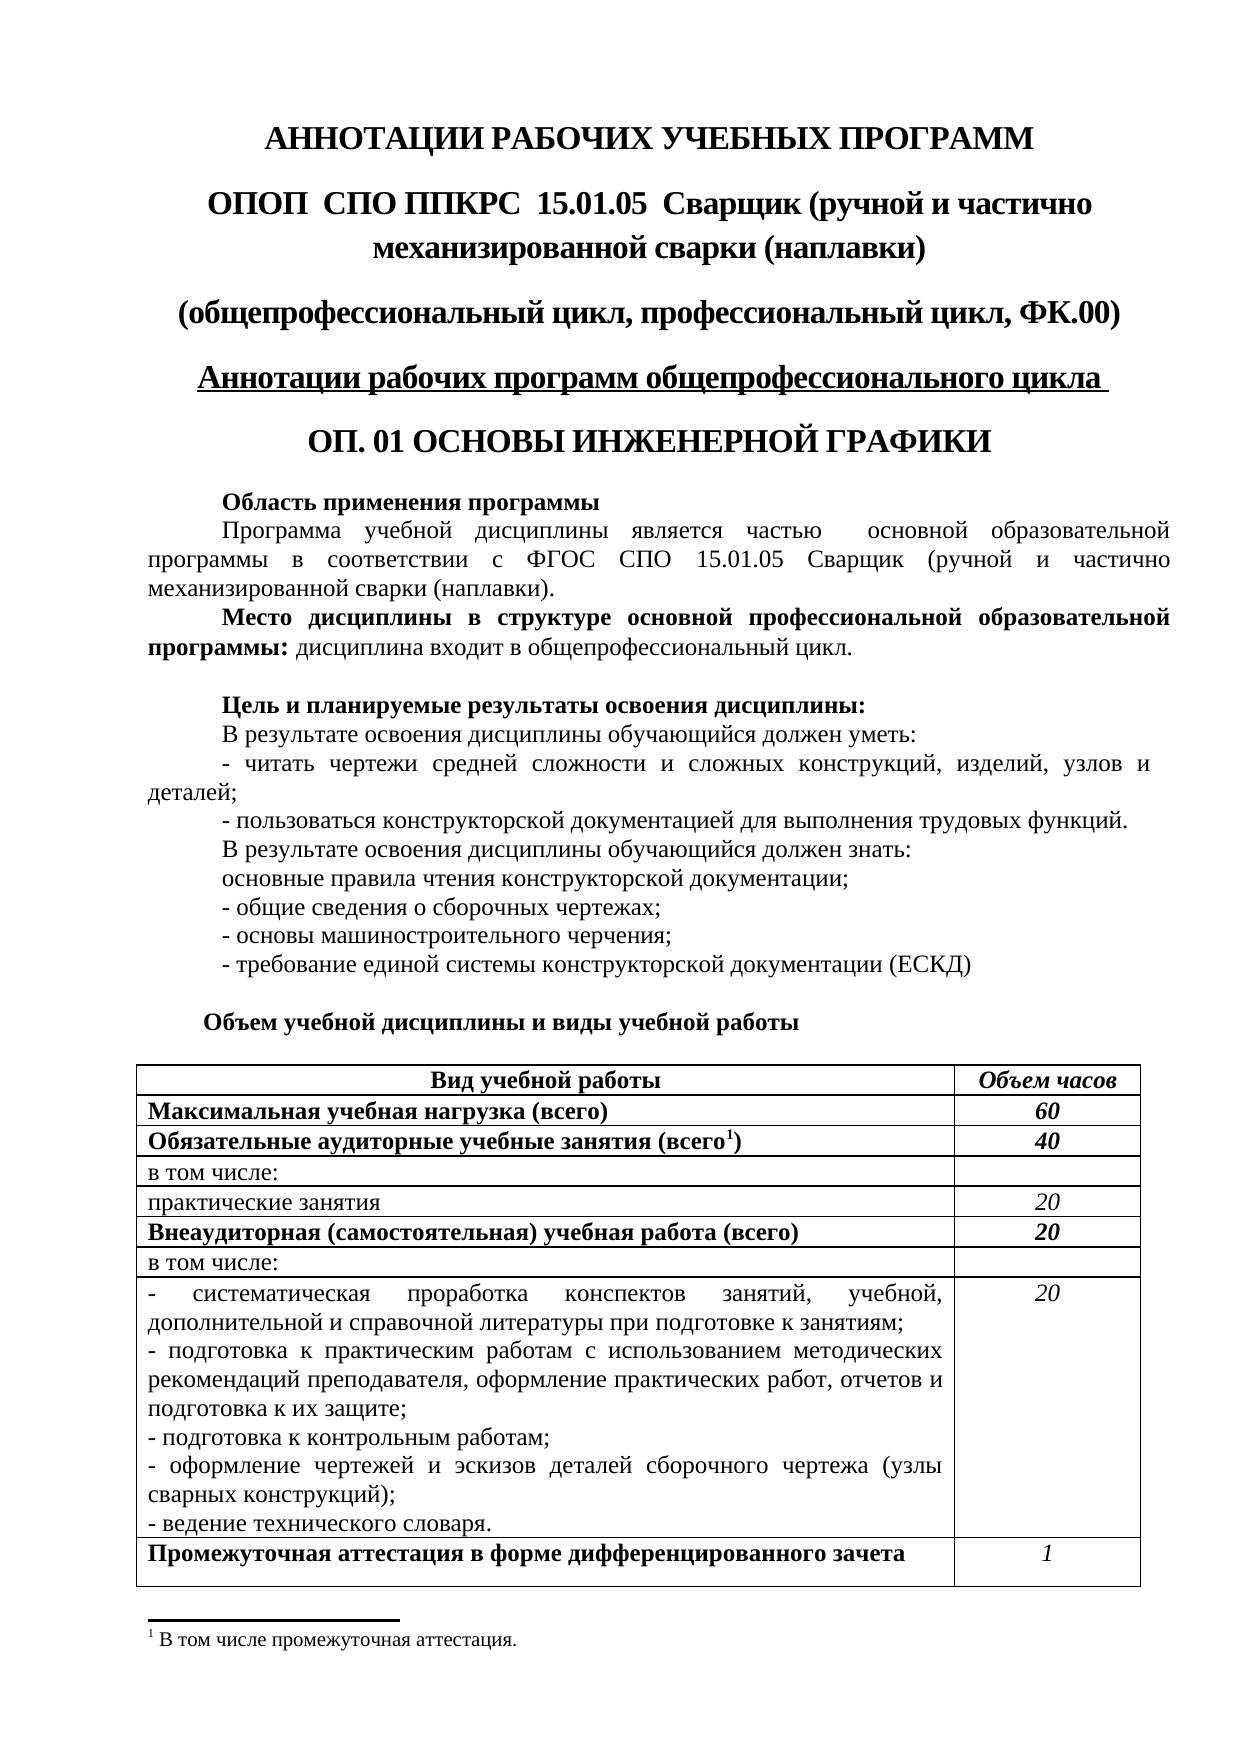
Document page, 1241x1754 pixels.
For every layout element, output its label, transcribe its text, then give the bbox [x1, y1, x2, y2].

table_cell в том числе: [137, 1157, 954, 1185]
table_cell 20 [955, 1217, 1140, 1246]
table_header Вид учебной работы [137, 1066, 954, 1094]
table_cell [955, 1248, 1140, 1276]
text - требование единой системы конструкторской документации (ЕСКД) [148, 949, 1171, 978]
text Место дисциплины в структуре основной профессиональной образовательной программы: дисциплина входит в общепрофессиональный цикл. [148, 602, 1171, 662]
table_header Объем часов [955, 1066, 1140, 1094]
text - основы машиностроительного черчения; [148, 920, 1152, 949]
text (общепрофессиональный цикл, профессиональный цикл, ФК.00) [148, 292, 1152, 330]
table_cell Внеаудиторная (самостоятельная) учебная работа (всего) [137, 1217, 954, 1246]
table_cell [955, 1157, 1140, 1185]
text Цель и планируемые результаты освоения дисциплины: [148, 690, 1171, 719]
text Программа учебной дисциплины является частью основной образовательной программы в соответствии с ФГОС СПО 15.01.05 Сварщик (ручной и частично механизированной сварки (наплавки). [148, 515, 1171, 602]
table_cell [137, 1538, 954, 1586]
text В результате освоения дисциплины обучающийся должен знать: [148, 834, 1152, 863]
table_cell Обязательные аудиторные учебные занятия (всего) [137, 1126, 954, 1155]
text ОПОП СПО ППКРС 15.01.05 Сварщик (ручной и частично механизированной сварки (наплавки) [148, 183, 1152, 265]
table_cell Максимальная учебная нагрузка (всего) [137, 1096, 954, 1125]
table_cell 20 [955, 1187, 1140, 1216]
text В результате освоения дисциплины обучающийся должен уметь: [148, 719, 1152, 748]
text - пользоваться конструкторской документацией для выполнения трудовых функций. [148, 805, 1152, 834]
table_cell в том числе: [137, 1248, 954, 1276]
table_cell 20 [955, 1278, 1140, 1537]
text ОП. 01 ОСНОВЫ ИНЖЕНЕРНОЙ ГРАФИКИ [148, 422, 1152, 460]
text Аннотации рабочих программ общепрофессионального цикла [148, 357, 1152, 395]
text Объем учебной дисциплины и виды учебной работы [129, 1007, 1152, 1035]
table_cell практические занятия [137, 1187, 954, 1216]
table_cell 60 [955, 1096, 1140, 1125]
text - общие сведения о сборочных чертежах; [148, 892, 1152, 920]
text АННОТАЦИИ РАБОЧИХ УЧЕБНЫХ ПРОГРАММ [148, 118, 1152, 156]
table_cell 1 [955, 1538, 1140, 1586]
table_cell - систематическая проработка конспектов занятий, учебной, дополнительной и справочной литературы при подготовке к занятиям; - подготовка к практическим работам с использованием методических рекомендаций преподавателя, оформление практических работ, отчетов и подготовка к их защите; - подготовка к контрольным работам; - оформление чертежей и эскизов деталей сборочного чертежа (узлы сварных конструкций); - ведение технического словаря. [137, 1278, 954, 1537]
text основные правила чтения конструкторской документации; [148, 863, 1152, 892]
text Область применения программы [148, 487, 1171, 515]
text - читать чертежи средней сложности и сложных конструкций, изделий, узлов и деталей; [148, 748, 1152, 805]
table_cell 40 [955, 1126, 1140, 1155]
